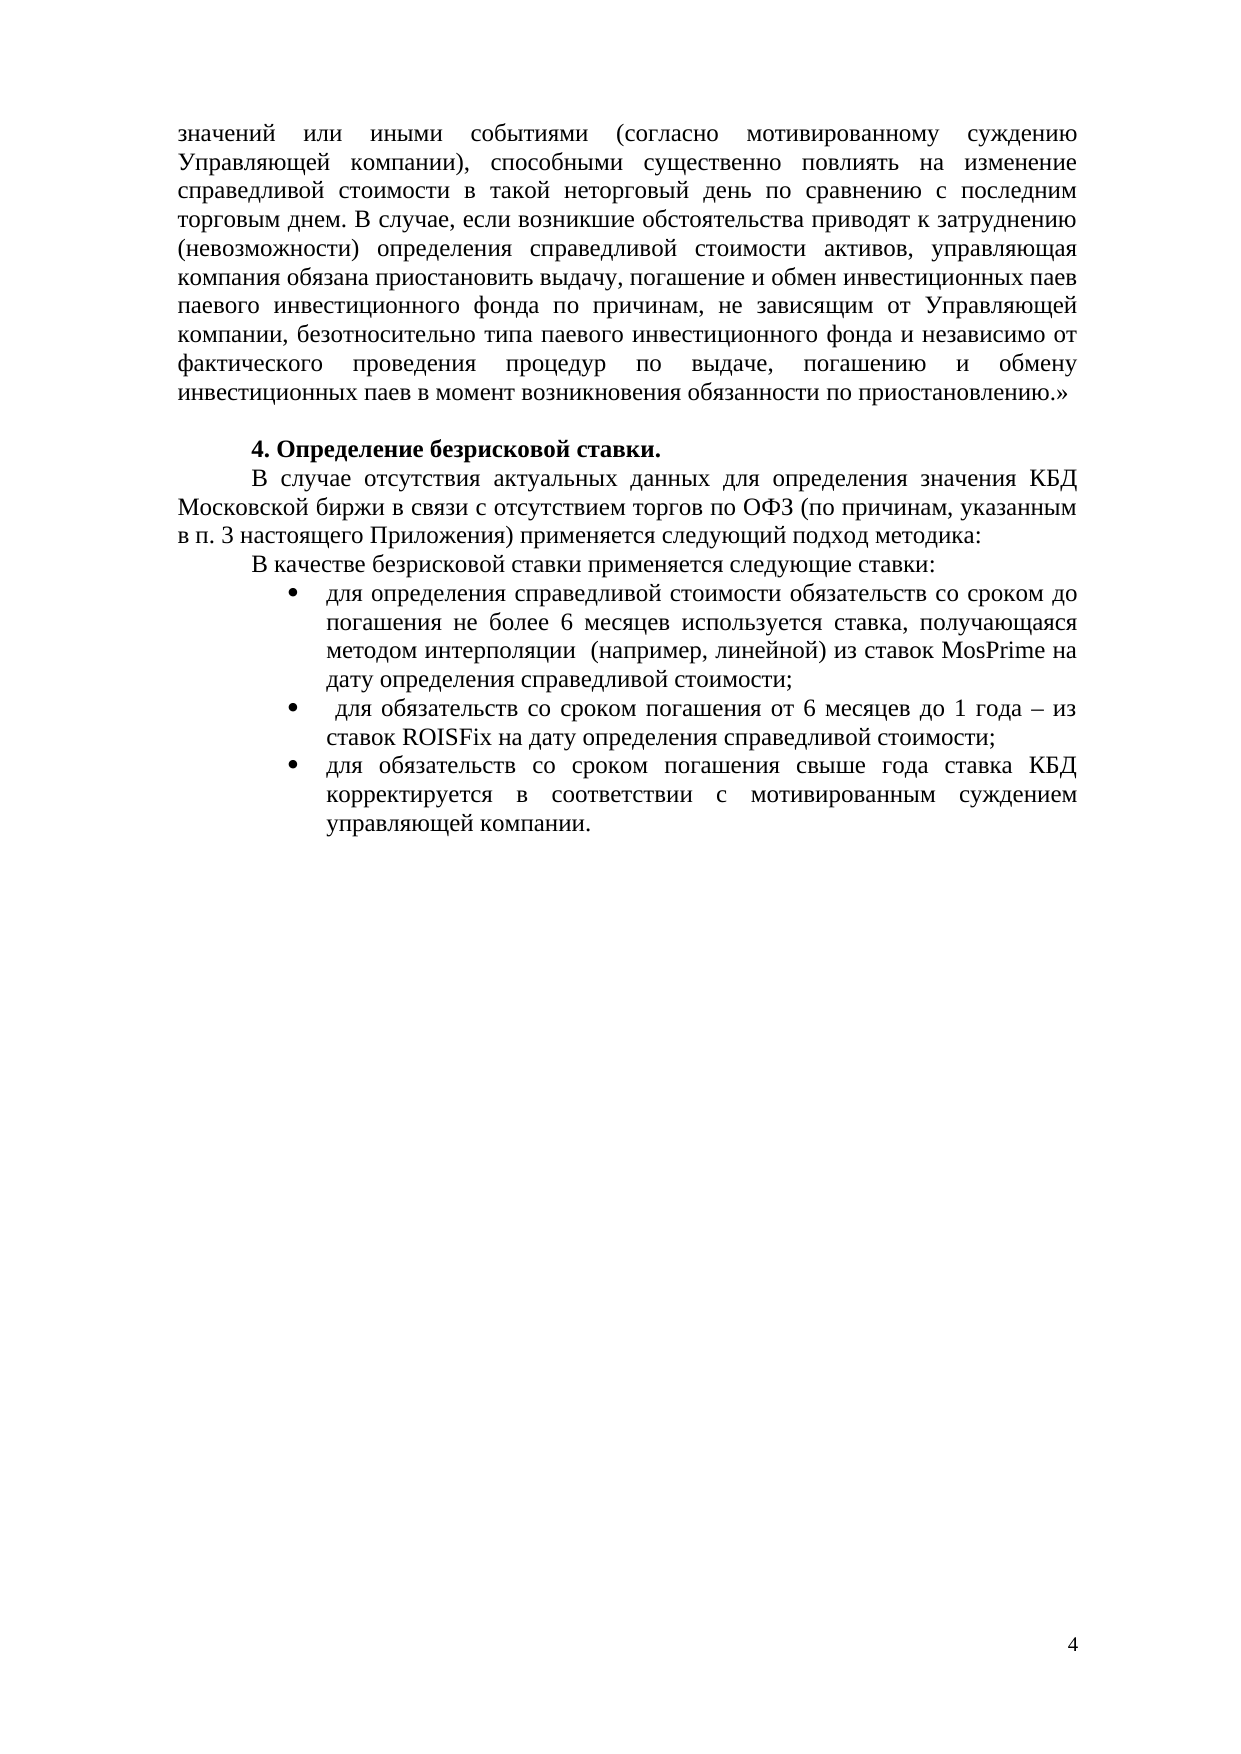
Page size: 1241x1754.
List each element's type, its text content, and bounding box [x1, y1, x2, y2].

text 4. Определение безрисковой ставки. [177, 434, 1078, 463]
text В качестве безрисковой ставки применяется следующие ставки: [177, 549, 1078, 578]
list для определения справедливой стоимости обязательств со сроком до погашения не более 6 месяцев используется ставка, получающаяся методом интерполяции (например, линейной) из ставок MosPrime на дату определения справедливой стоимости; [288, 578, 1078, 693]
list для обязательств со сроком погашения свыше года ставка КБД корректируется в соответствии с мотивированным суждением управляющей компании. [288, 751, 1078, 837]
list для обязательств со сроком погашения от 6 месяцев до 1 года – из ставок ROISFix на дату определения справедливой стоимости; [288, 693, 1078, 751]
text В случае отсутствия актуальных данных для определения значения КБД Московской биржи в связи с отсутствием торгов по ОФЗ (по причинам, указанным в п. 3 настоящего Приложения) применяется следующий подход методика: [177, 463, 1078, 549]
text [177, 118, 1078, 406]
